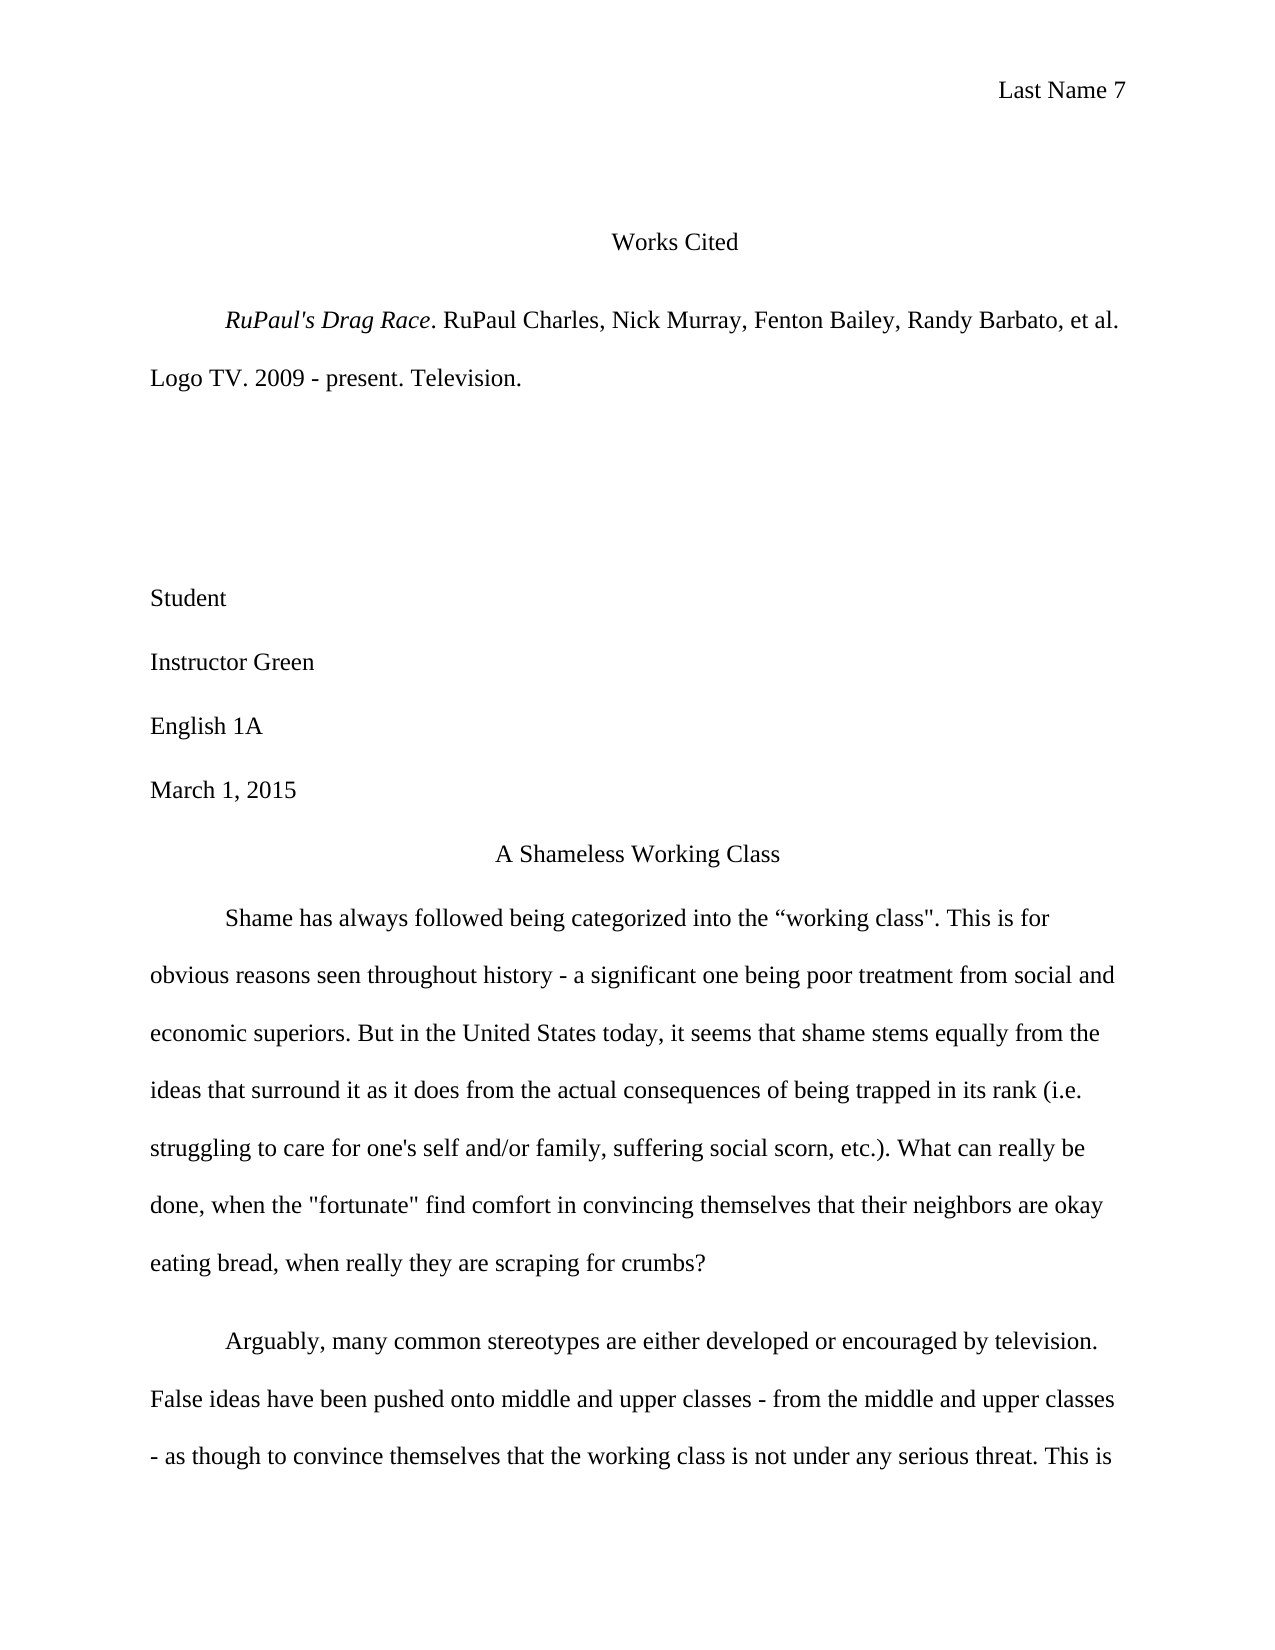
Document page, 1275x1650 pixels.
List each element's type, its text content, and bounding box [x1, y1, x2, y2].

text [150, 1326, 1125, 1470]
text RuPaul's Drag Race. RuPaul Charles, Nick Murray, Fenton Bailey, Randy Barbato, et al. Logo TV. 2009 - present. Television. [150, 305, 1125, 391]
text Works Cited [150, 227, 1125, 256]
text English 1A [150, 711, 1125, 740]
text March 1, 2015 [150, 775, 1125, 804]
text Shame has always followed being categorized into the “working class". This is for obvious reasons seen throughout history - a significant one being poor treatment from social and economic superiors. But in the United States today, it seems that shame stems equally from the ideas that surround it as it does from the actual consequences of being trapped in its rank (i.e. struggling to care for one's self and/or family, suffering social scorn, etc.). What can really be done, when the "fortunate" find comfort in convincing themselves that their neighbors are okay eating bread, when really they are scraping for crumbs? [150, 903, 1125, 1277]
text A Shameless Working Class [150, 839, 1125, 868]
text Instructor Green [150, 647, 1125, 676]
text Student [150, 583, 1125, 612]
